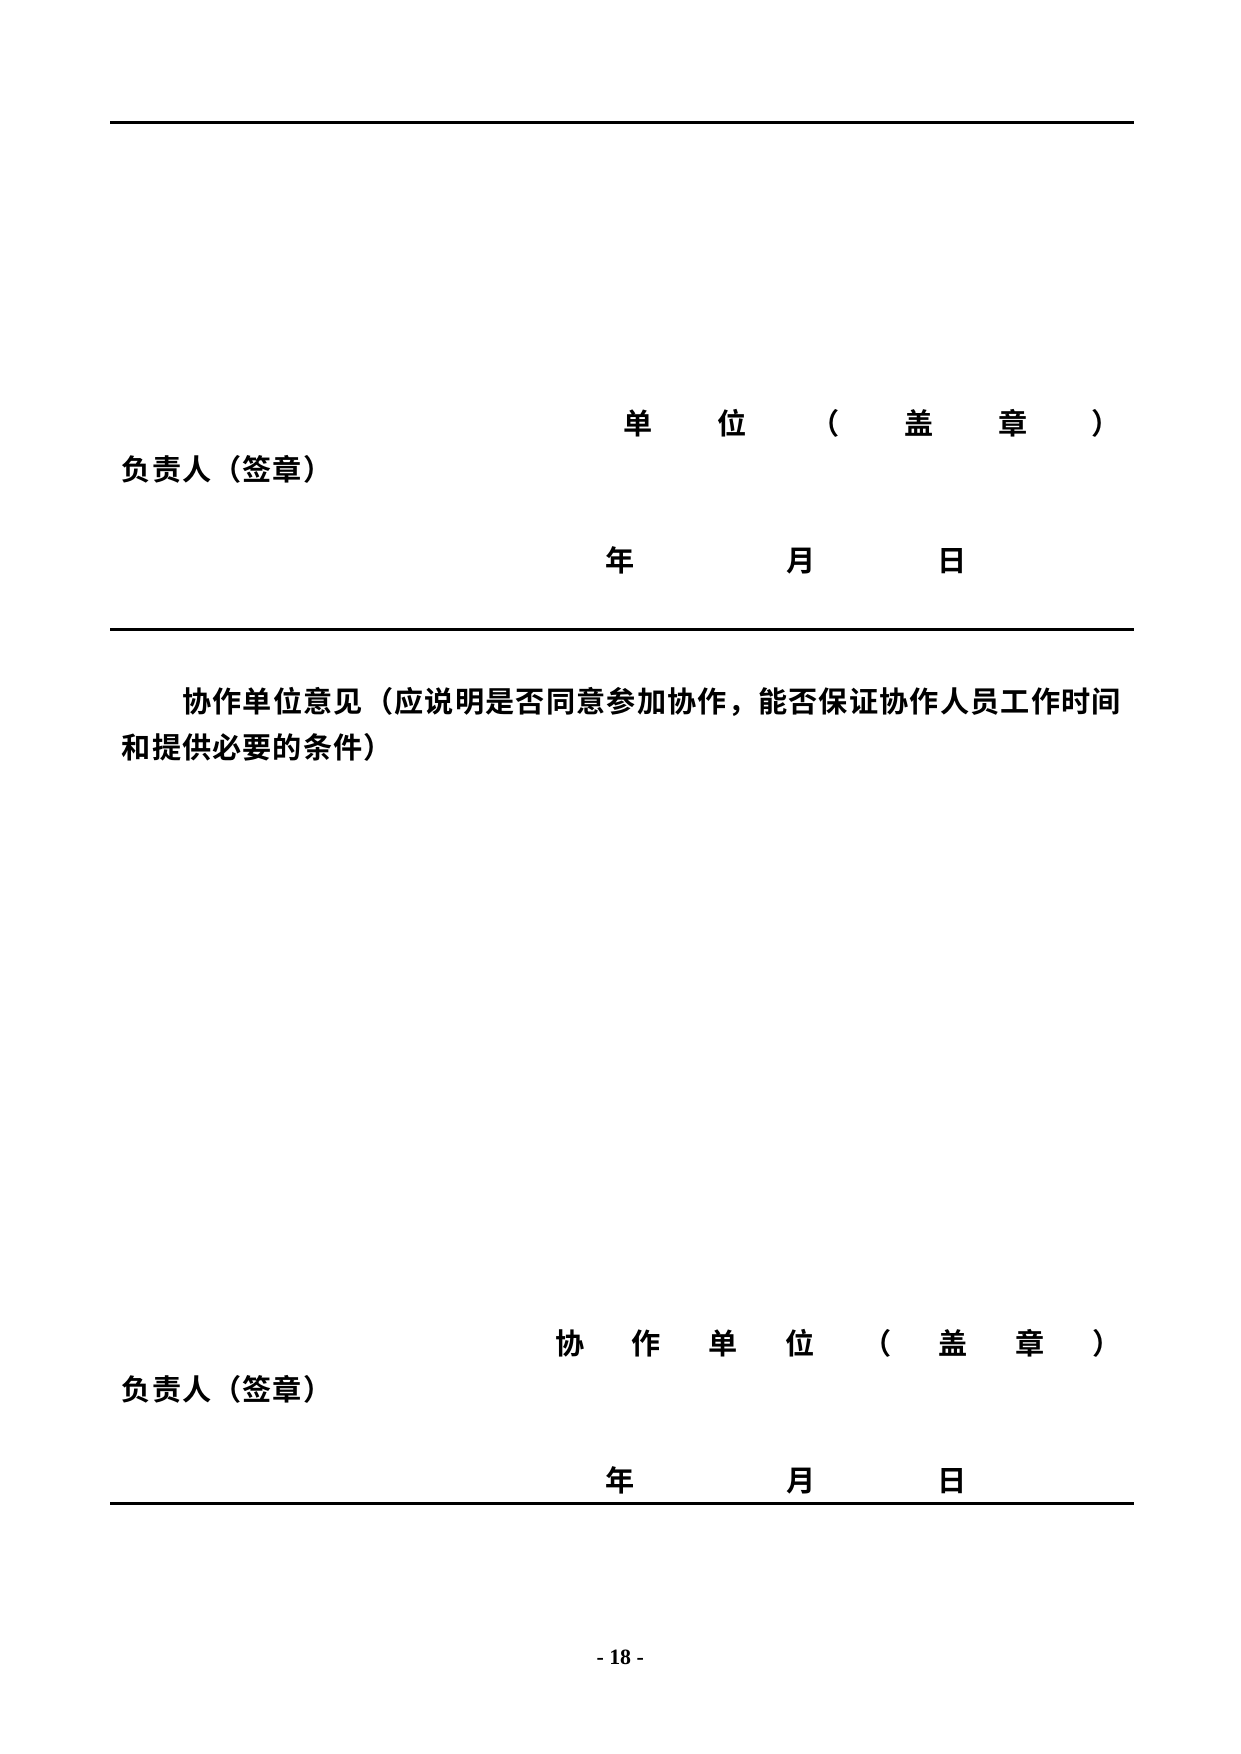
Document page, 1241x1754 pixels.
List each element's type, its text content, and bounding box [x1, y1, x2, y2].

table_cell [110, 124, 1133, 628]
table_cell 协作单位意见（应说明是否同意参加协作，能否保证协作人员工作时间和提供必要的条件） 协作单位（盖章） 负责人（签章） 年 月 日 [110, 631, 1133, 1502]
